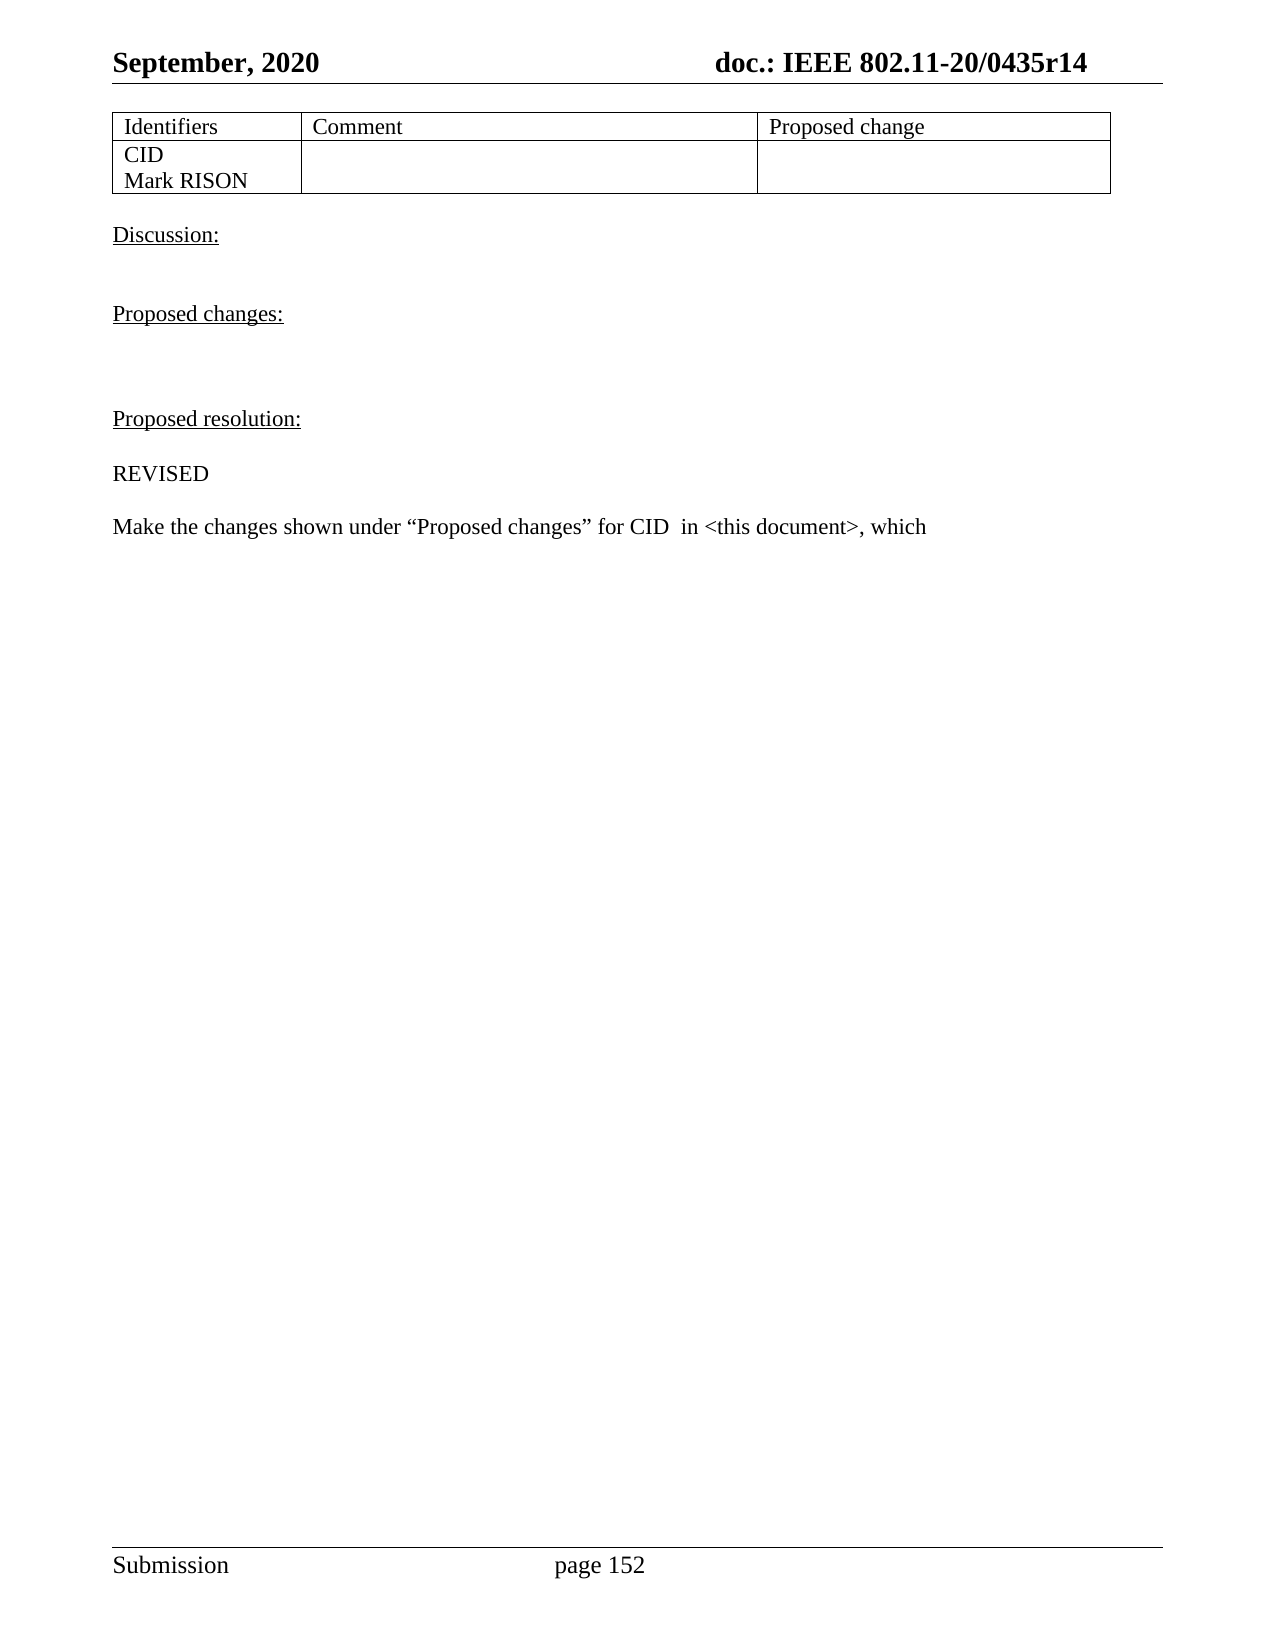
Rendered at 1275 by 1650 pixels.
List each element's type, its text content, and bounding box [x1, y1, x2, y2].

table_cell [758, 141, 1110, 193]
text Proposed resolution: [112, 405, 1163, 432]
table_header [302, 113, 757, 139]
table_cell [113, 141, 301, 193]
text Make the changes shown under “Proposed changes” for CID in <this document>, which [112, 513, 1163, 539]
text REVISED [112, 460, 1163, 487]
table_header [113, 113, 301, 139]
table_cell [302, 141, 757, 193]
text Proposed changes: [112, 300, 1163, 326]
text Discussion: [112, 221, 1163, 247]
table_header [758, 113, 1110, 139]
